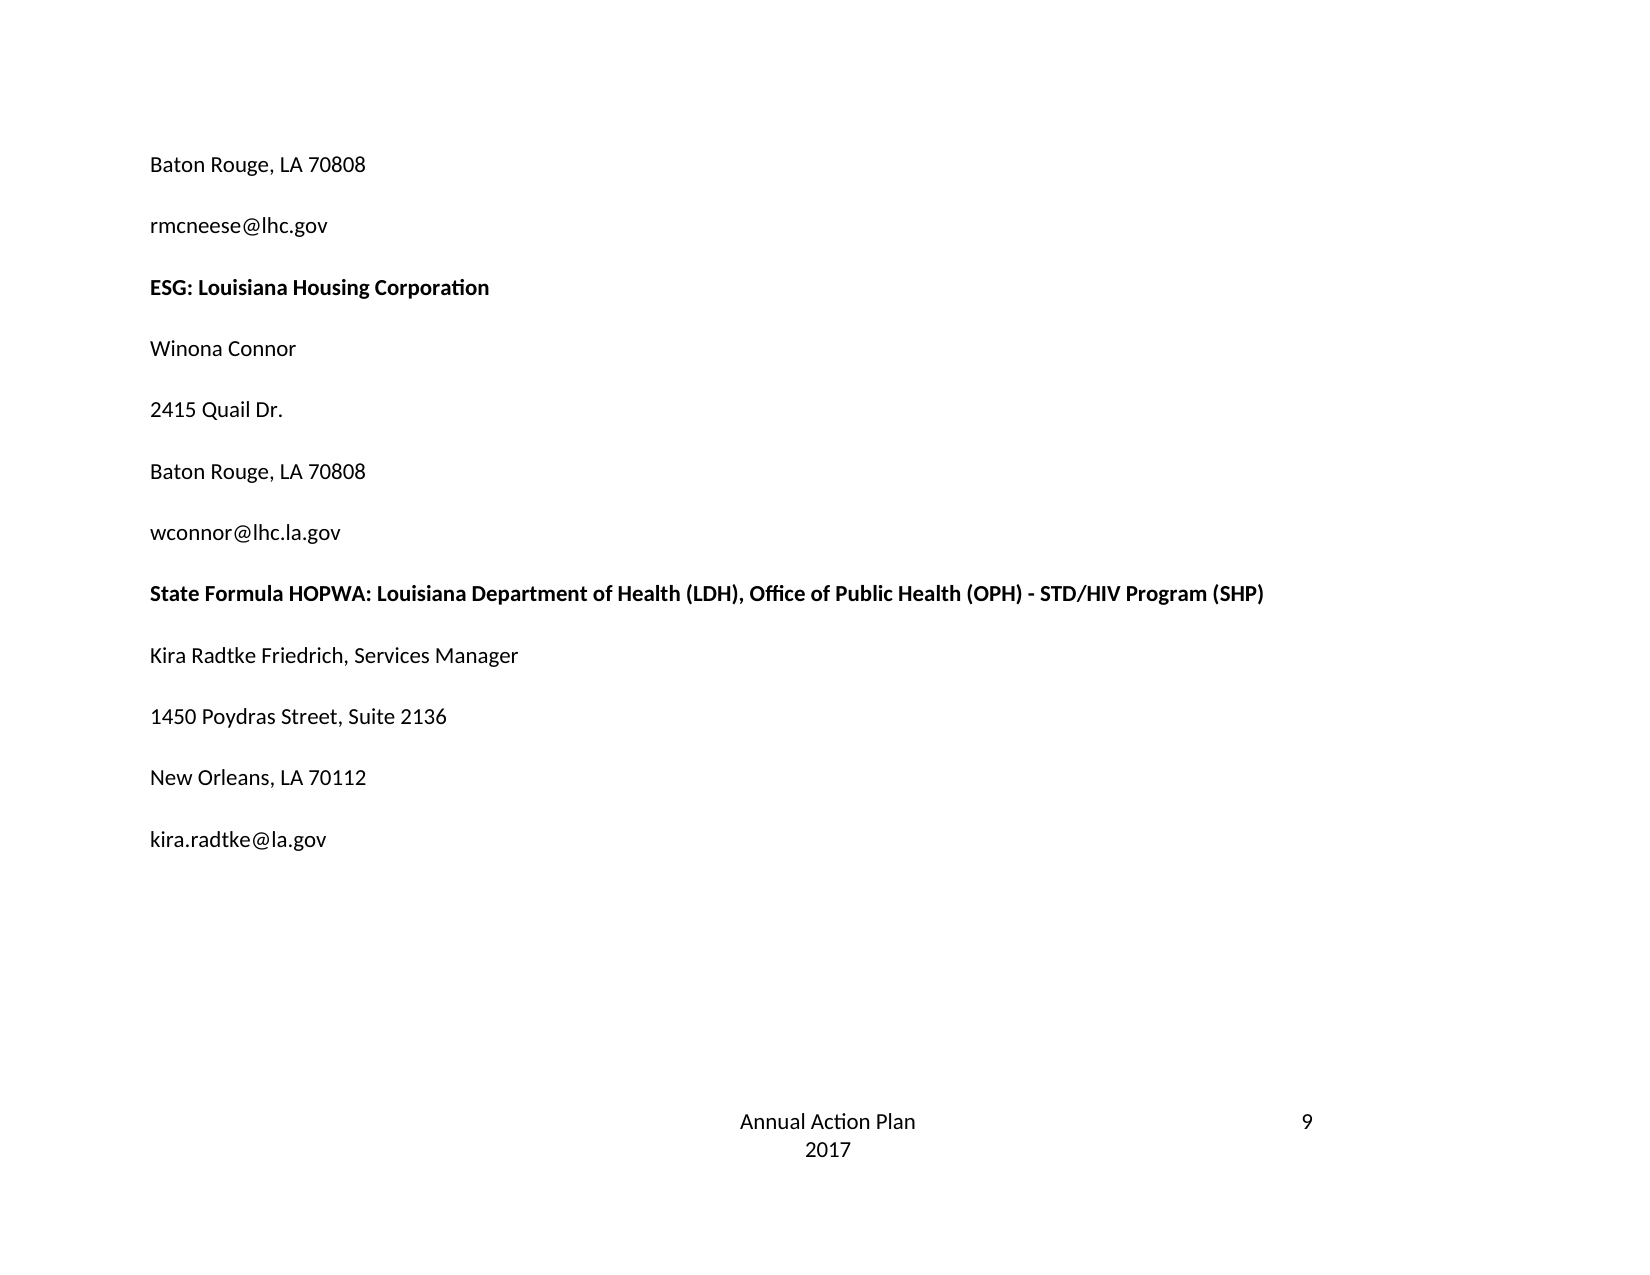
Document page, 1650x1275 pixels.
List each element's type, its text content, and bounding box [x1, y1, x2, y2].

text Kira Radtke Friedrich, Services Manager [150, 641, 1500, 669]
text New Orleans, LA 70112 [150, 763, 1500, 792]
text 1450 Poydras Street, Suite 2136 [150, 702, 1500, 730]
text Baton Rouge, LA 70808 [150, 457, 1500, 485]
text kira.radtke@la.gov [150, 825, 1500, 853]
text 2415 Quail Dr. [150, 395, 1500, 423]
text wconnor@lhc.la.gov [150, 518, 1500, 546]
text rmcneese@lhc.gov [150, 211, 1500, 239]
text Baton Rouge, LA 70808 [150, 150, 1500, 178]
text Winona Connor [150, 334, 1500, 362]
text ESG: Louisiana Housing Corporation [150, 273, 1500, 301]
text State Formula HOPWA: Louisiana Department of Health (LDH), Office of Public Health (OPH) - STD/HIV Program (SHP) [150, 579, 1500, 607]
